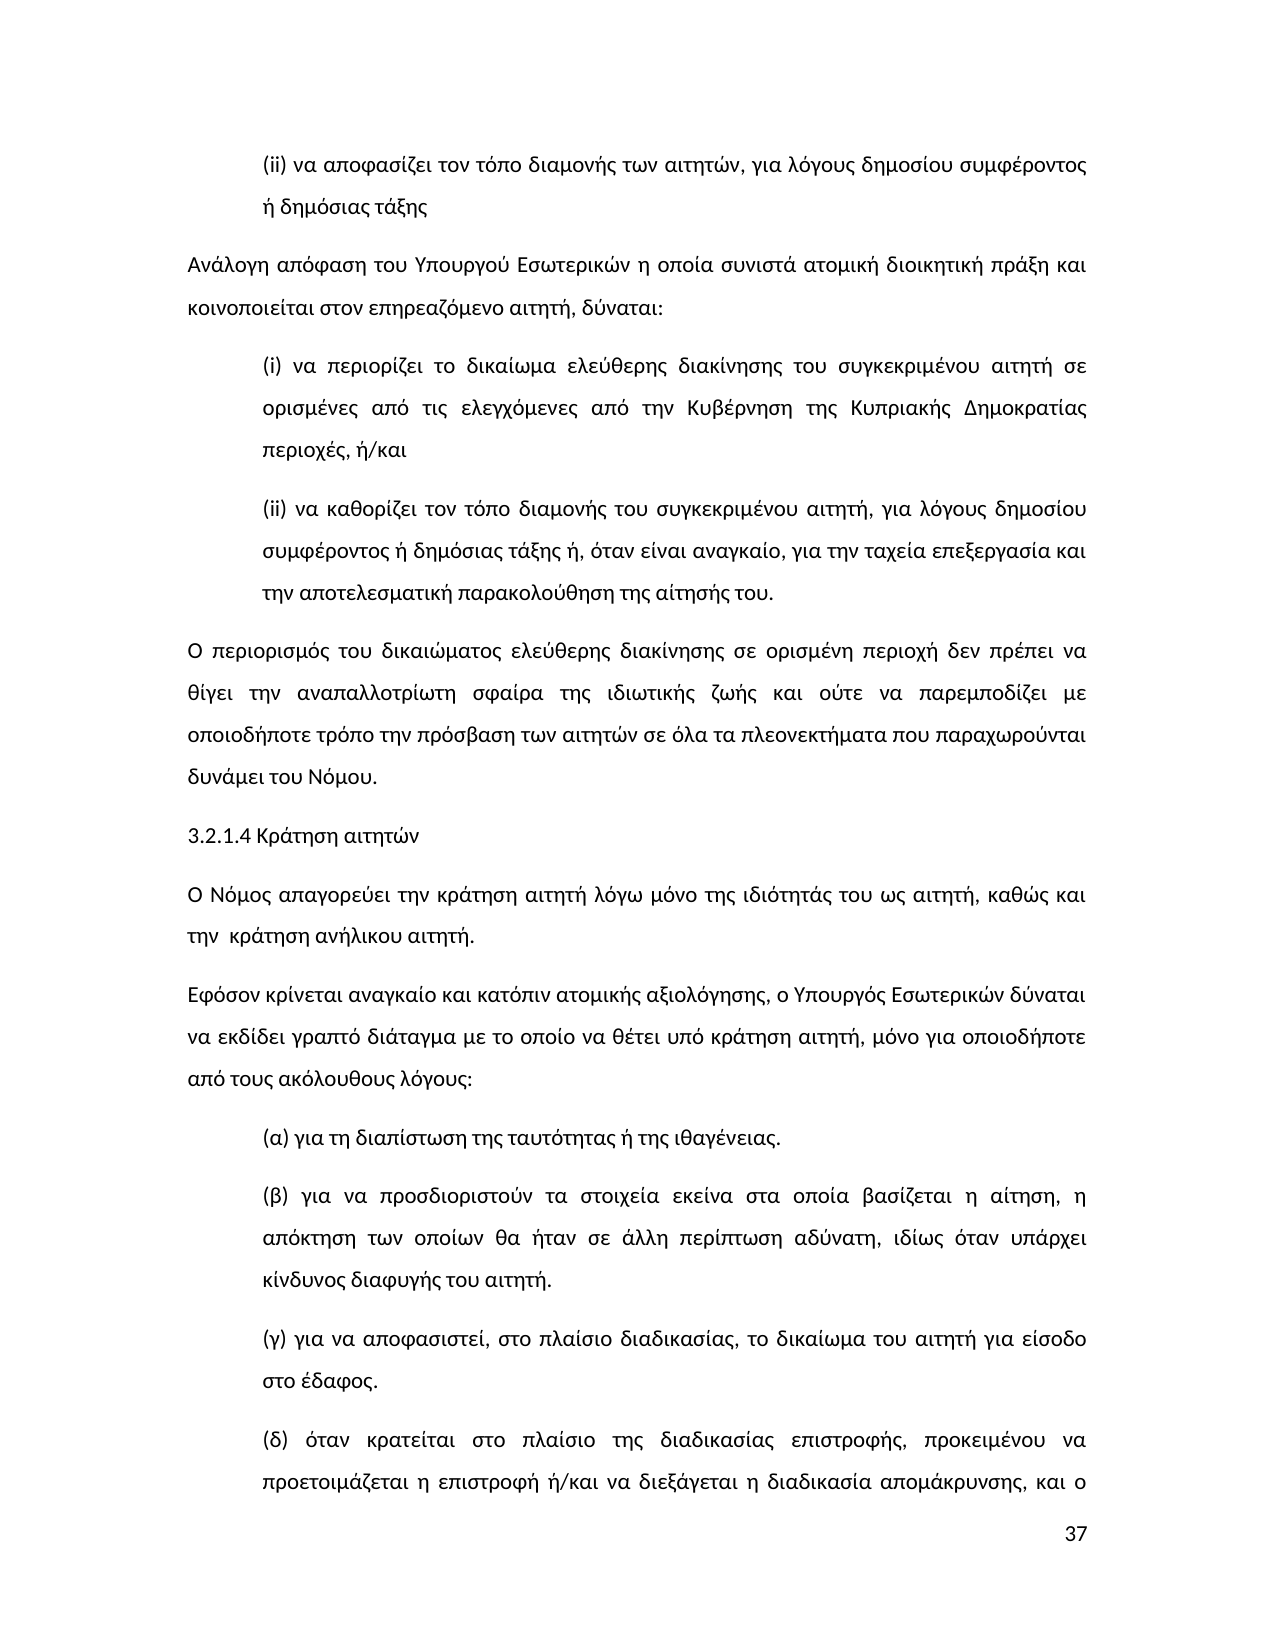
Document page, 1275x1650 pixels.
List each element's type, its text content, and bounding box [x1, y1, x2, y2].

text (γ) για να αποφασιστεί, στο πλαίσιο διαδικασίας, το δικαίωμα του αιτητή για είσοδο στο έδαφος. [262, 1324, 1087, 1394]
text (ii) να καθορίζει τον τόπο διαμονής του συγκεκριμένου αιτητή, για λόγους δημοσίου συμφέροντος ή δημόσιας τάξης ή, όταν είναι αναγκαίο, για την ταχεία επεξεργασία και την αποτελεσματική παρακολούθηση της αίτησής του. [262, 494, 1087, 606]
text Εφόσον κρίνεται αναγκαίο και κατόπιν ατομικής αξιολόγησης, ο Υπουργός Εσωτερικών δύναται να εκδίδει γραπτό διάταγμα με το οποίο να θέτει υπό κράτηση αιτητή, μόνο για οποιοδήποτε από τους ακόλουθους λόγους: [187, 980, 1087, 1092]
text Ανάλογη απόφαση του Υπουργού Εσωτερικών η οποία συνιστά ατομική διοικητική πράξη και κοινοποιείται στον επηρεαζόμενο αιτητή, δύναται: [187, 251, 1087, 321]
text (i) να περιορίζει το δικαίωμα ελεύθερης διακίνησης του συγκεκριμένου αιτητή σε ορισμένες από τις ελεγχόμενες από την Κυβέρνηση της Κυπριακής Δημοκρατίας περιοχές, ή/και [262, 351, 1087, 463]
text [262, 1425, 1087, 1495]
text Ο περιορισμός του δικαιώματος ελεύθερης διακίνησης σε ορισμένη περιοχή δεν πρέπει να θίγει την αναπαλλοτρίωτη σφαίρα της ιδιωτικής ζωής και ούτε να παρεμποδίζει με οποιοδήποτε τρόπο την πρόσβαση των αιτητών σε όλα τα πλεονεκτήματα που παραχωρούνται δυνάμει του Νόμου. [187, 636, 1087, 790]
text (β) για να προσδιοριστούν τα στοιχεία εκείνα στα οποία βασίζεται η αίτηση, η απόκτηση των οποίων θα ήταν σε άλλη περίπτωση αδύνατη, ιδίως όταν υπάρχει κίνδυνος διαφυγής του αιτητή. [262, 1182, 1087, 1293]
text (α) για τη διαπίστωση της ταυτότητας ή της ιθαγένειας. [187, 1123, 1087, 1151]
text Ο Νόμος απαγορεύει την κράτηση αιτητή λόγω μόνο της ιδιότητάς του ως αιτητή, καθώς και την κράτηση ανήλικου αιτητή. [187, 880, 1087, 950]
text 3.2.1.4 Κράτηση αιτητών [187, 821, 1087, 849]
text (ii) να αποφασίζει τον τόπο διαμονής των αιτητών, για λόγους δημοσίου συμφέροντος ή δημόσιας τάξης [262, 150, 1087, 220]
